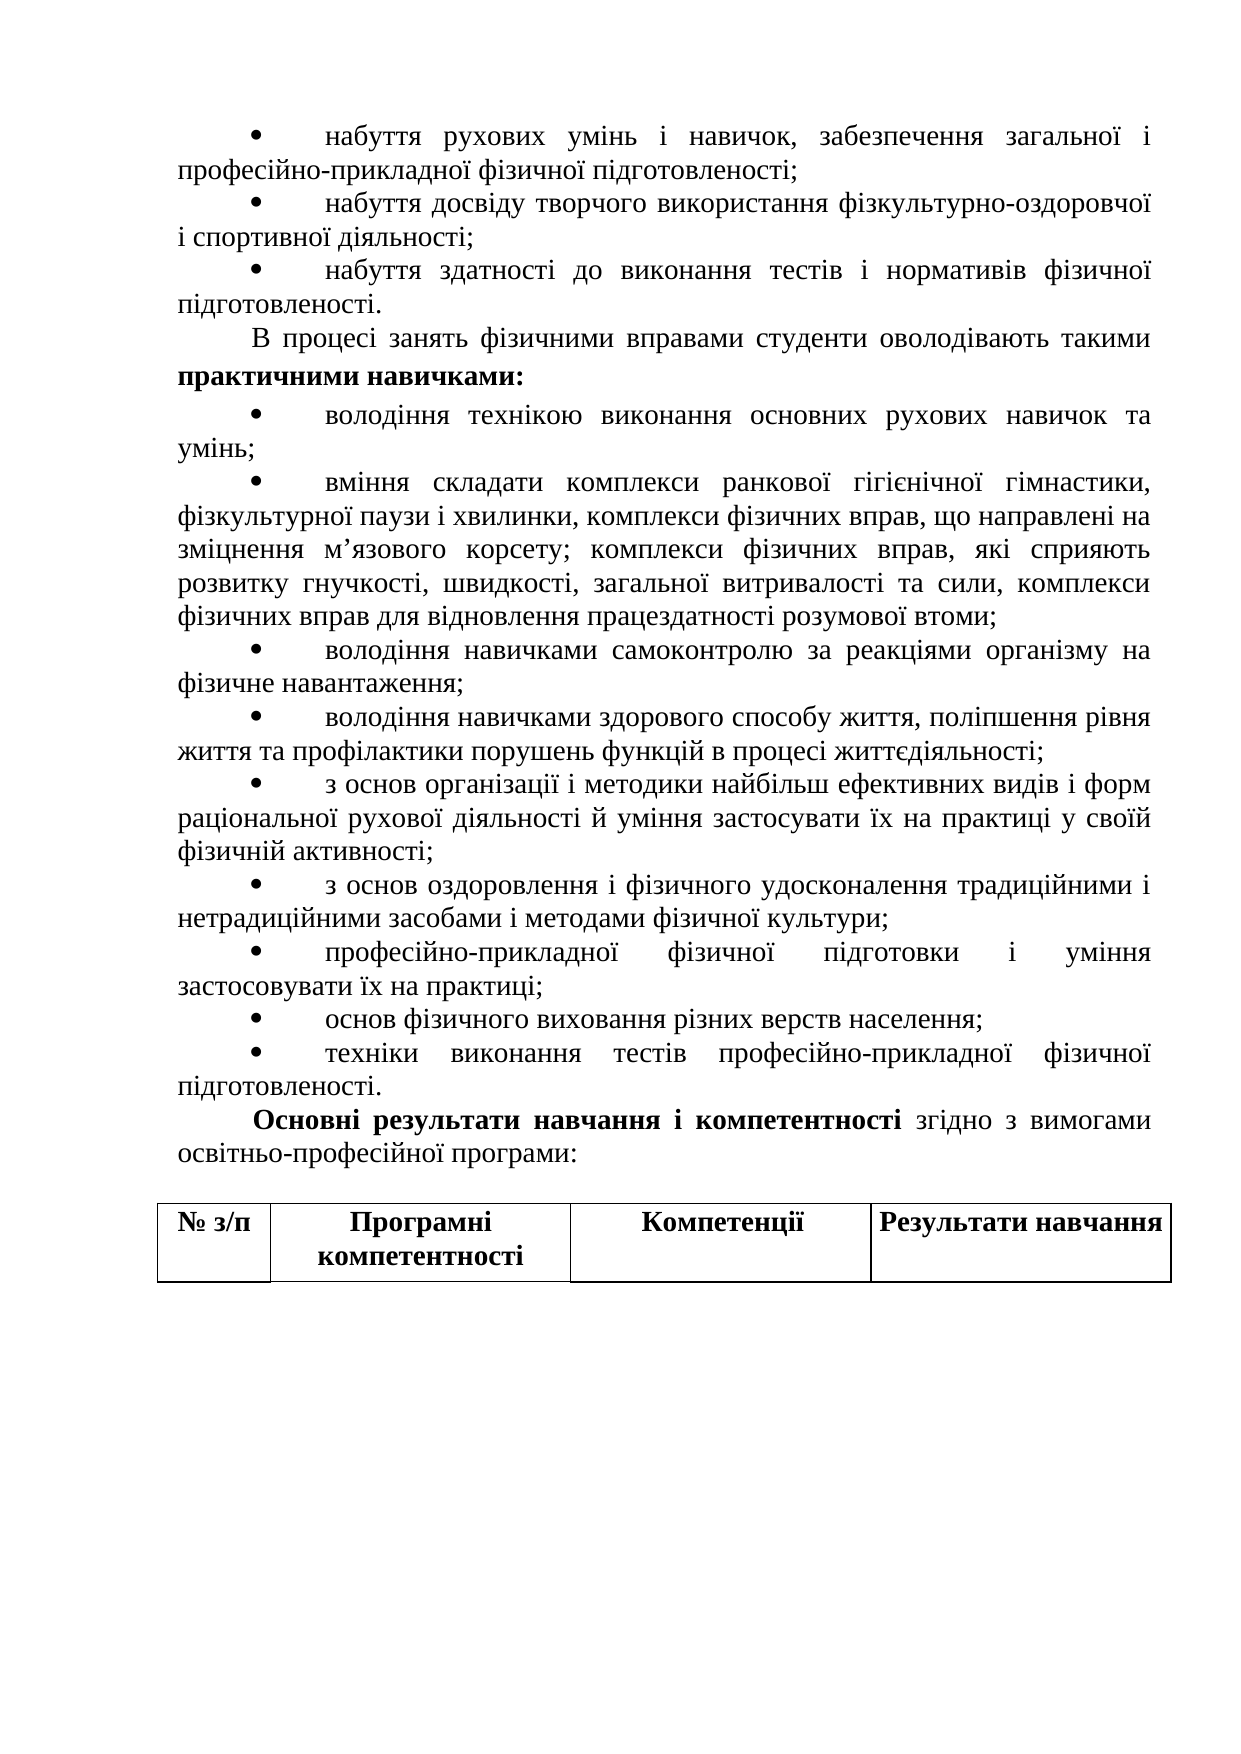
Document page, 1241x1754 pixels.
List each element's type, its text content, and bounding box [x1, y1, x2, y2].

list професійно-прикладної фізичної підготовки і уміння застосовувати їх на практиці; [177, 934, 1152, 1001]
list володіння технікою виконання основних рухових навичок та умінь; [177, 397, 1152, 464]
list набуття рухових умінь і навичок, забезпечення загальної і професійно-прикладної фізичної підготовленості; [177, 118, 1152, 185]
list основ фізичного виховання різних верств населення; [177, 1001, 1152, 1035]
table_header № з/п [158, 1204, 270, 1281]
list набуття здатності до виконання тестів і нормативів фізичної підготовленості. [177, 252, 1152, 320]
list набуття досвіду творчого використання фізкультурно-оздоровчої і спортивної діяльності; [177, 185, 1152, 252]
table_header Результати навчання [872, 1204, 1170, 1281]
list вміння складати комплекси ранкової гігієнічної гімнастики, фізкультурної паузи і хвилинки, комплекси фізичних вправ, що направлені на зміцнення м’язового корсету; комплекси фізичних вправ, які сприяють розвитку гнучкості, швидкості, загальної витривалості та сили, комплекси фізичних вправ для відновлення працездатності розумової втоми; [177, 464, 1152, 632]
table_header Компетенції [571, 1204, 870, 1281]
list техніки виконання тестів професійно-прикладної фізичної підготовленості. [177, 1035, 1152, 1102]
text Основні результати навчання і компетентності згідно з вимогами освітньо-професійної програми: [177, 1102, 1152, 1169]
table_header Програмні компетентності [271, 1204, 570, 1281]
list володіння навичками здорового способу життя, поліпшення рівня життя та профілактики порушень функцій в процесі життєдіяльності; [177, 699, 1152, 766]
list з основ оздоровлення і фізичного удосконалення традиційними і нетрадиційними засобами і методами фізичної культури; [177, 867, 1152, 934]
text В процесі занять фізичними вправами студенти оволодівають такими практичними навичками: [177, 320, 1152, 392]
list володіння навичками самоконтролю за реакціями організму на фізичне навантаження; [177, 632, 1152, 699]
list з основ організації і методики найбільш ефективних видів і форм раціональної рухової діяльності й уміння застосувати їх на практиці у своїй фізичній активності; [177, 766, 1152, 867]
